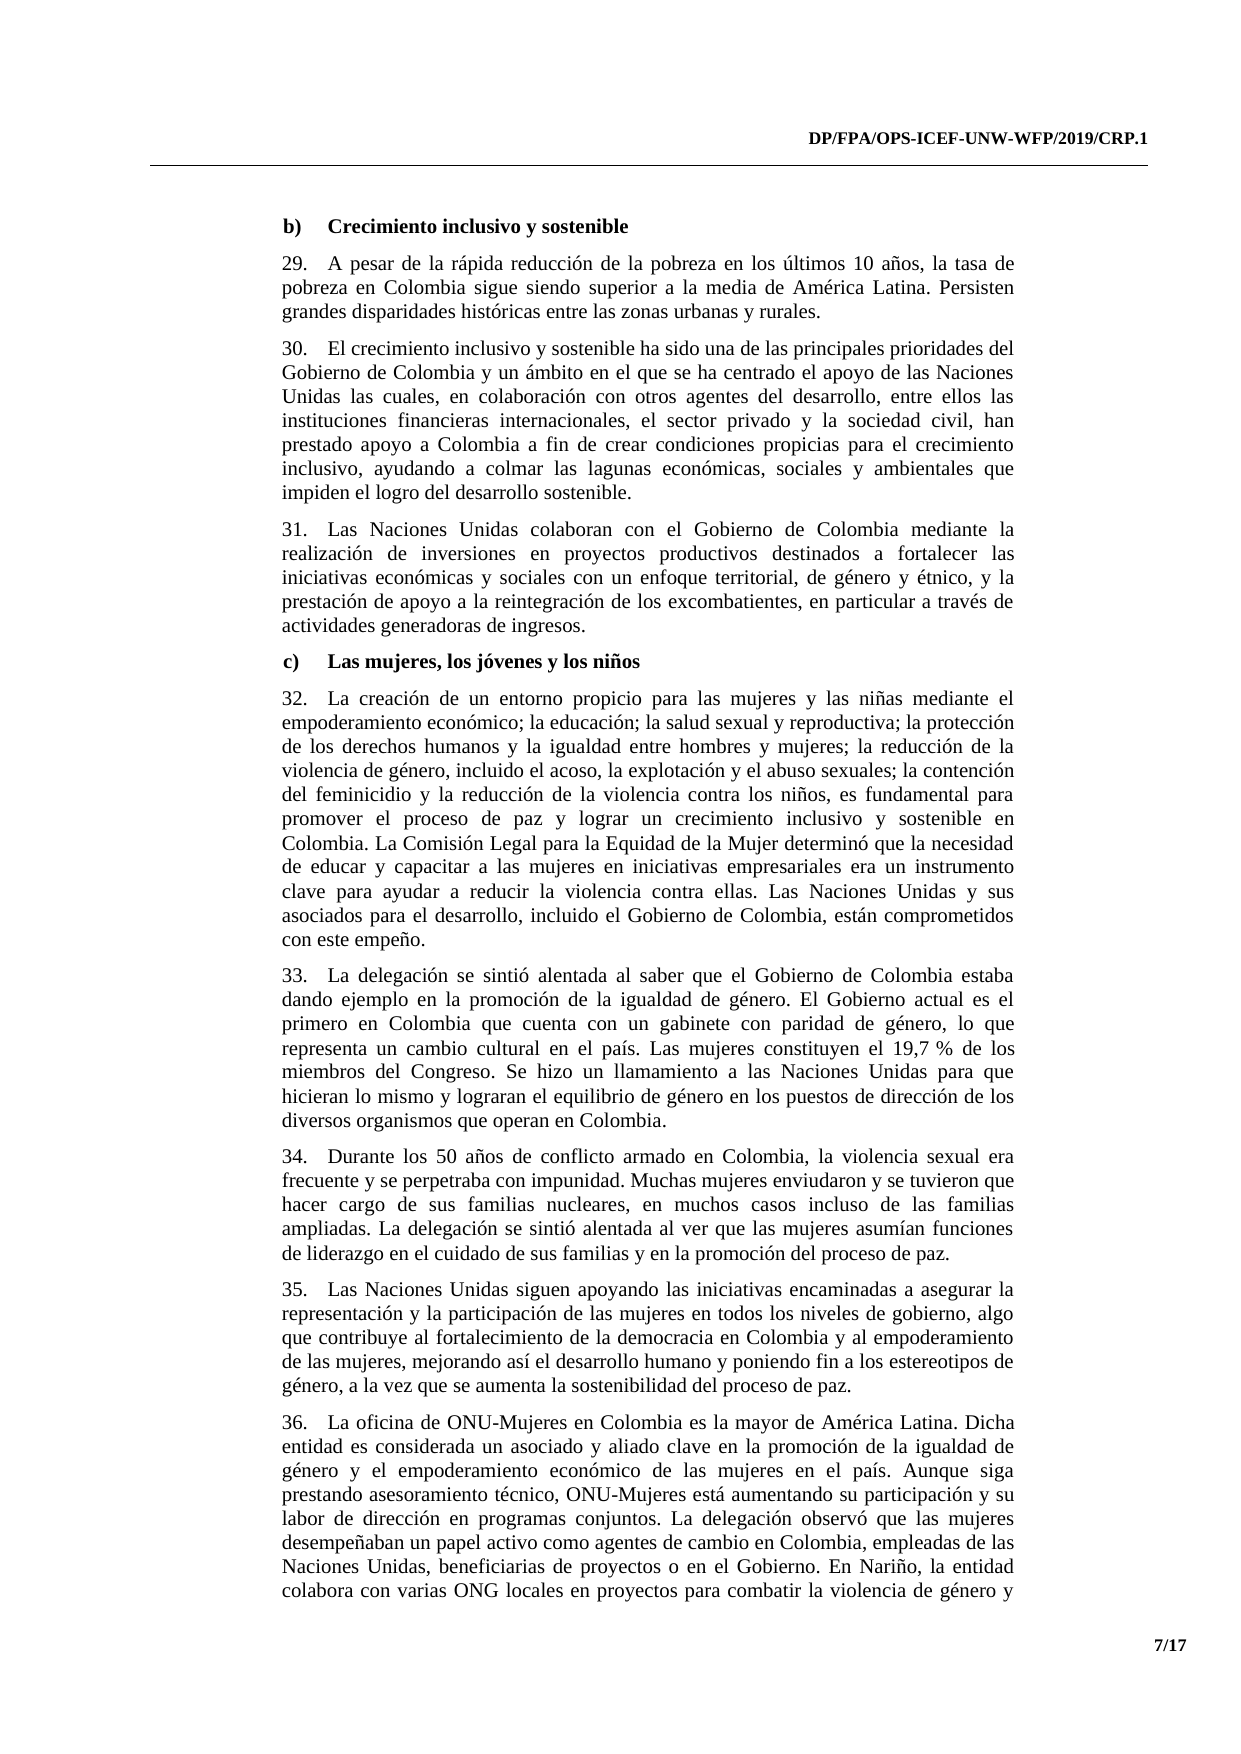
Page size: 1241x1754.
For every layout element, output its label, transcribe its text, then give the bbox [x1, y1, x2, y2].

list Las Naciones Unidas siguen apoyando las iniciativas encaminadas a asegurar la representación y la participación de las mujeres en todos los niveles de gobierno, algo que contribuye al fortalecimiento de la democracia en Colombia y al empoderamiento de las mujeres, mejorando así el desarrollo humano y poniendo fin a los estereotipos de género, a la vez que se aumenta la sostenibilidad del proceso de paz. [282, 1277, 1015, 1397]
title Crecimiento inclusivo y sostenible [283, 214, 1015, 238]
title Las mujeres, los jóvenes y los niños [283, 649, 1015, 673]
list Las Naciones Unidas colaboran con el Gobierno de Colombia mediante la realización de inversiones en proyectos productivos destinados a fortalecer las iniciativas económicas y sociales con un enfoque territorial, de género y étnico, y la prestación de apoyo a la reintegración de los excombatientes, en particular a través de actividades generadoras de ingresos. [282, 517, 1015, 637]
list La creación de un entorno propicio para las mujeres y las niñas mediante el empoderamiento económico; la educación; la salud sexual y reproductiva; la protección de los derechos humanos y la igualdad entre hombres y mujeres; la reducción de la violencia de género, incluido el acoso, la explotación y el abuso sexuales; la contención del feminicidio y la reducción de la violencia contra los niños, es fundamental para promover el proceso de paz y lograr un crecimiento inclusivo y sostenible en Colombia. La Comisión Legal para la Equidad de la Mujer determinó que la necesidad de educar y capacitar a las mujeres en iniciativas empresariales era un instrumento clave para ayudar a reducir la violencia contra ellas. Las Naciones Unidas y sus asociados para el desarrollo, incluido el Gobierno de Colombia, están comprometidos con este empeño. [282, 686, 1015, 951]
list El crecimiento inclusivo y sostenible ha sido una de las principales prioridades del Gobierno de Colombia y un ámbito en el que se ha centrado el apoyo de las Naciones Unidas las cuales, en colaboración con otros agentes del desarrollo, entre ellos las instituciones financieras internacionales, el sector privado y la sociedad civil, han prestado apoyo a Colombia a fin de crear condiciones propicias para el crecimiento inclusivo, ayudando a colmar las lagunas económicas, sociales y ambientales que impiden el logro del desarrollo sostenible. [282, 336, 1015, 504]
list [282, 1410, 1015, 1602]
list La delegación se sintió alentada al saber que el Gobierno de Colombia estaba dando ejemplo en la promoción de la igualdad de género. El Gobierno actual es el primero en Colombia que cuenta con un gabinete con paridad de género, lo que representa un cambio cultural en el país. Las mujeres constituyen el 19,7 % de los miembros del Congreso. Se hizo un llamamiento a las Naciones Unidas para que hicieran lo mismo y lograran el equilibrio de género en los puestos de dirección de los diversos organismos que operan en Colombia. [282, 963, 1015, 1132]
list Durante los 50 años de conflicto armado en Colombia, la violencia sexual era frecuente y se perpetraba con impunidad. Muchas mujeres enviudaron y se tuvieron que hacer cargo de sus familias nucleares, en muchos casos incluso de las familias ampliadas. La delegación se sintió alentada al ver que las mujeres asumían funciones de liderazgo en el cuidado de sus familias y en la promoción del proceso de paz. [282, 1144, 1015, 1264]
list A pesar de la rápida reducción de la pobreza en los últimos 10 años, la tasa de pobreza en Colombia sigue siendo superior a la media de América Latina. Persisten grandes disparidades históricas entre las zonas urbanas y rurales. [282, 251, 1015, 323]
